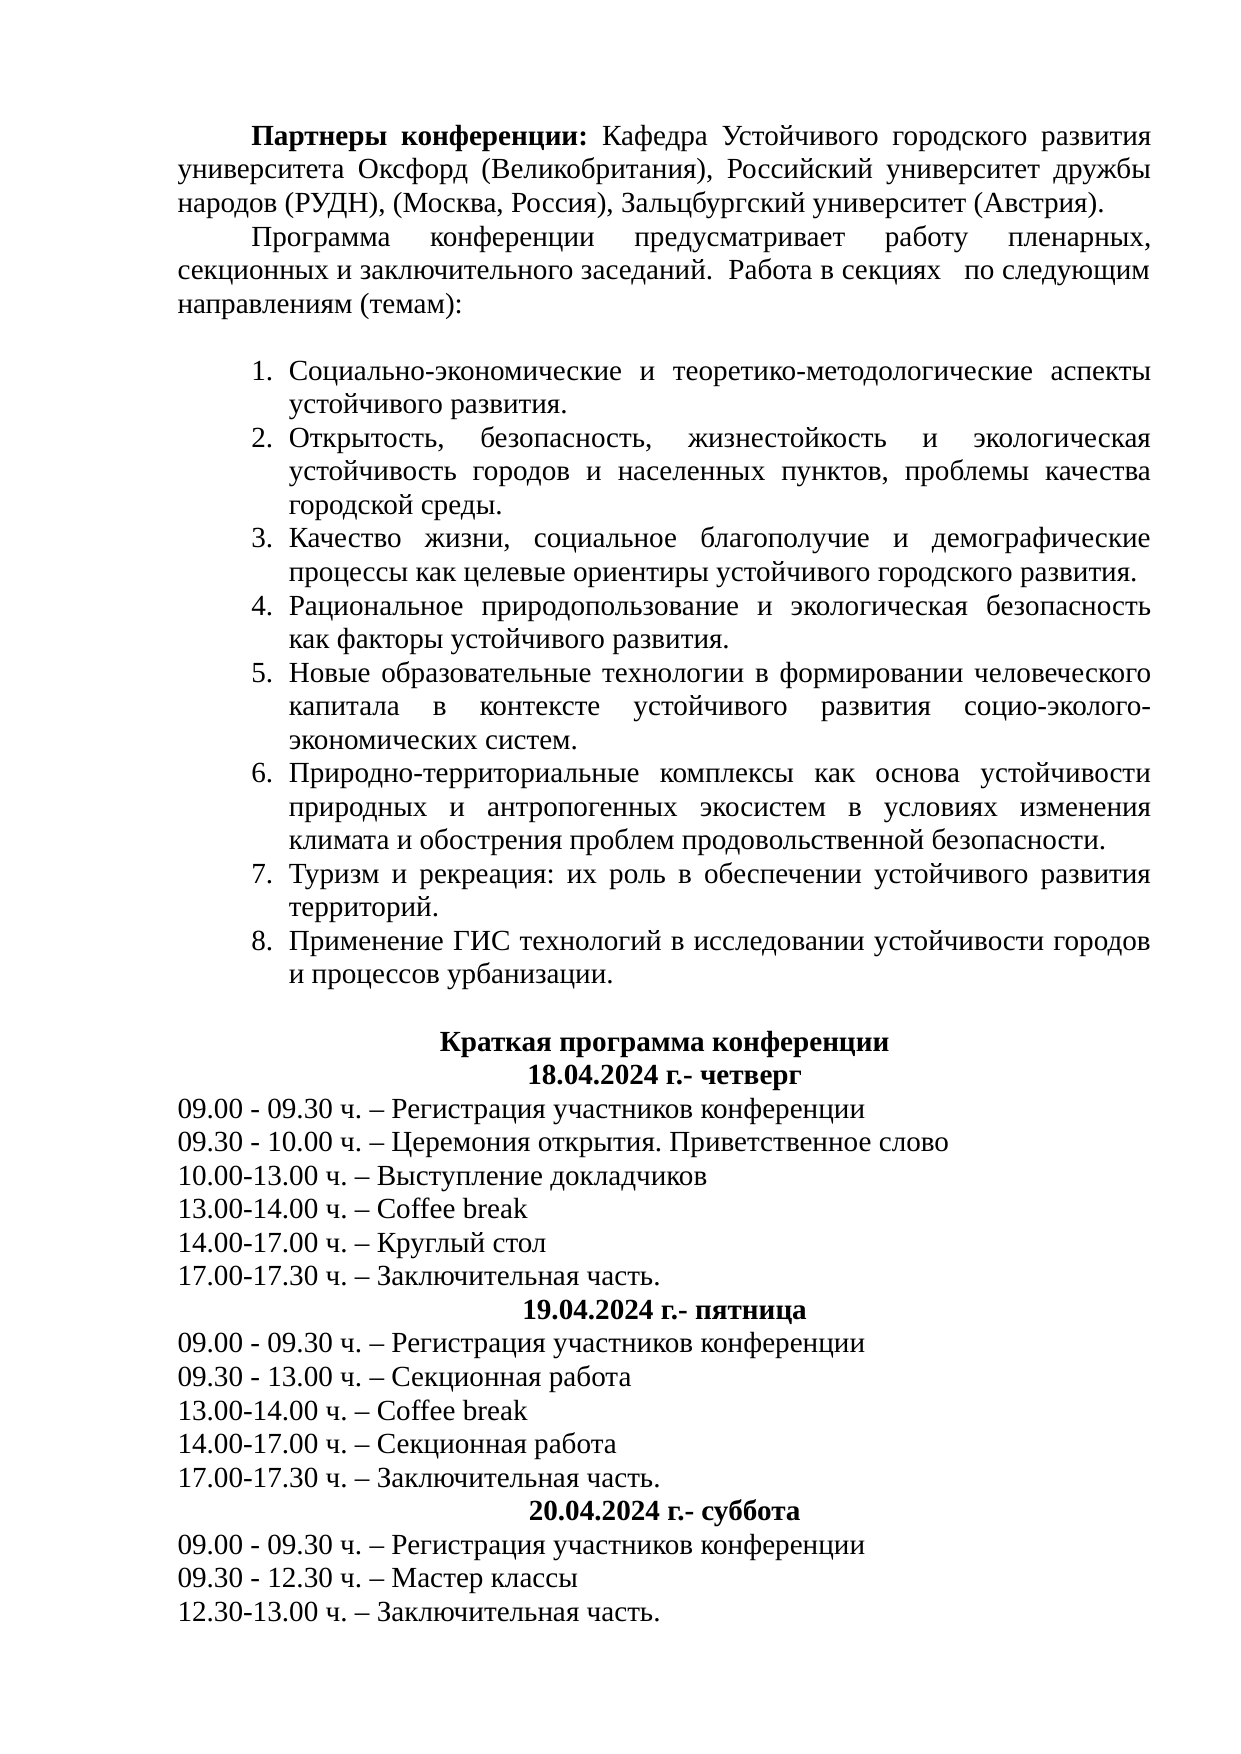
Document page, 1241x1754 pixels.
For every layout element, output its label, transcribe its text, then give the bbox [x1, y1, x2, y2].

text Партнеры конференции: Кафедра Устойчивого городского развития университета Оксфорд (Великобритания), Российский университет дружбы народов (РУДН), (Москва, Россия), Зальцбургский университет (Австрия). [177, 118, 1152, 219]
list Природно-территориальные комплексы как основа устойчивости природных и антропогенных экосистем в условиях изменения климата и обострения проблем продовольственной безопасности. [251, 755, 1152, 856]
text 09.00 - 09.30 ч. – Регистрация участников конференции [177, 1326, 1152, 1359]
text 17.00-17.30 ч. – Заключительная часть. [177, 1460, 1152, 1493]
text 14.00-17.00 ч. – Секционная работа [177, 1426, 1152, 1460]
list Рациональное природопользование и экологическая безопасность как факторы устойчивого развития. [251, 588, 1152, 655]
text 13.00-14.00 ч. – Coffee break [177, 1191, 1152, 1225]
text 13.00-14.00 ч. – Coffee break [177, 1393, 1152, 1426]
text 09.00 - 09.30 ч. – Регистрация участников конференции [177, 1091, 1152, 1124]
list Открытость, безопасность, жизнестойкость и экологическая устойчивость городов и населенных пунктов, проблемы качества городской среды. [251, 420, 1152, 521]
text 09.30 - 12.30 ч. – Мастер классы [177, 1560, 1152, 1594]
text Программа конференции предусматривает работу пленарных, секционных и заключительного заседаний. Работа в секциях по следующим направлениям (темам): [177, 219, 1152, 319]
text 20.04.2024 г.- суббота [177, 1493, 1152, 1527]
list Качество жизни, социальное благополучие и демографические процессы как целевые ориентиры устойчивого городского развития. [251, 521, 1152, 588]
text 09.30 - 10.00 ч. – Церемония открытия. Приветственное слово [177, 1124, 1152, 1158]
list Туризм и рекреация: их роль в обеспечении устойчивого развития территорий. [251, 856, 1152, 923]
list Применение ГИС технологий в исследовании устойчивости городов и процессов урбанизации. [251, 923, 1152, 990]
text 18.04.2024 г.- четверг [177, 1057, 1152, 1091]
list Социально-экономические и теоретико-методологические аспекты устойчивого развития. [251, 353, 1152, 420]
list Новые образовательные технологии в формировании человеческого капитала в контексте устойчивого развития социо-эколого-экономических систем. [251, 655, 1152, 755]
text 12.30-13.00 ч. – Заключительная часть. [177, 1594, 1152, 1627]
text 14.00-17.00 ч. – Круглый стол [177, 1225, 1152, 1258]
text 09.30 - 13.00 ч. – Секционная работа [177, 1359, 1152, 1393]
text 10.00-13.00 ч. – Выступление докладчиков [177, 1158, 1152, 1191]
text 19.04.2024 г.- пятница [177, 1292, 1152, 1326]
text Краткая программа конференции [177, 1024, 1152, 1057]
text 17.00-17.30 ч. – Заключительная часть. [177, 1258, 1152, 1292]
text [177, 1527, 1152, 1560]
